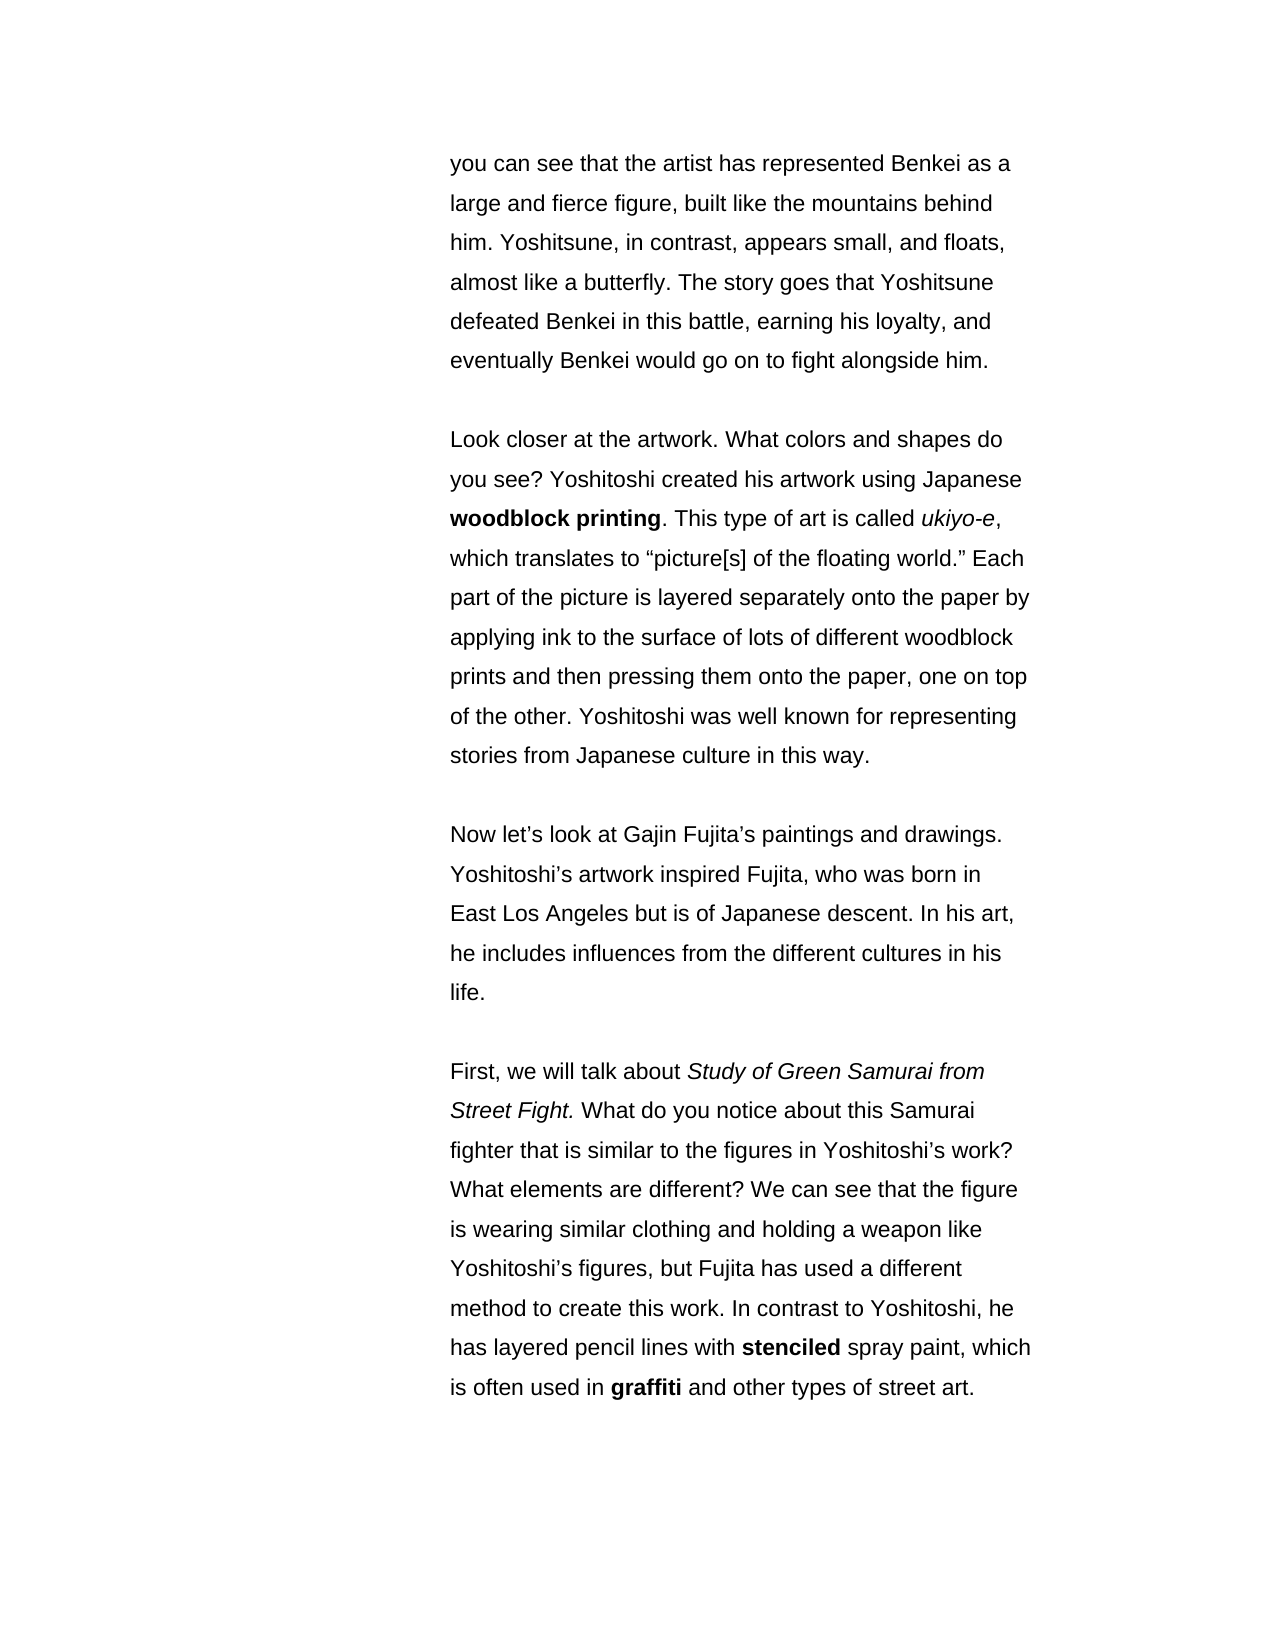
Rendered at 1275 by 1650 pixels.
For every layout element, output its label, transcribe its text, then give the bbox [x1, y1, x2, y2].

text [450, 150, 1031, 374]
text Look closer at the artwork. What colors and shapes do you see? Yoshitoshi created his artwork using Japanese woodblock printing. This type of art is called ukiyo-e, which translates to “picture[s] of the floating world.” Each part of the picture is layered separately onto the paper by applying ink to the surface of lots of different woodblock prints and then pressing them onto the paper, one on top of the other. Yoshitoshi was well known for representing stories from Japanese culture in this way. [450, 426, 1031, 768]
text First, we will talk about Study of Green Samurai from Street Fight. What do you notice about this Samurai fighter that is similar to the figures in Yoshitoshi’s work? What elements are different? We can see that the figure is wearing similar clothing and holding a weapon like Yoshitoshi’s figures, but Fujita has used a different method to create this work. In contrast to Yoshitoshi, he has layered pencil lines with stenciled spray paint, which is often used in graffiti and other types of street art. [450, 1058, 1031, 1400]
text Now let’s look at Gajin Fujita’s paintings and drawings. Yoshitoshi’s artwork inspired Fujita, who was born in East Los Angeles but is of Japanese descent. In his art, he includes influences from the different cultures in his life. [450, 821, 1031, 1005]
